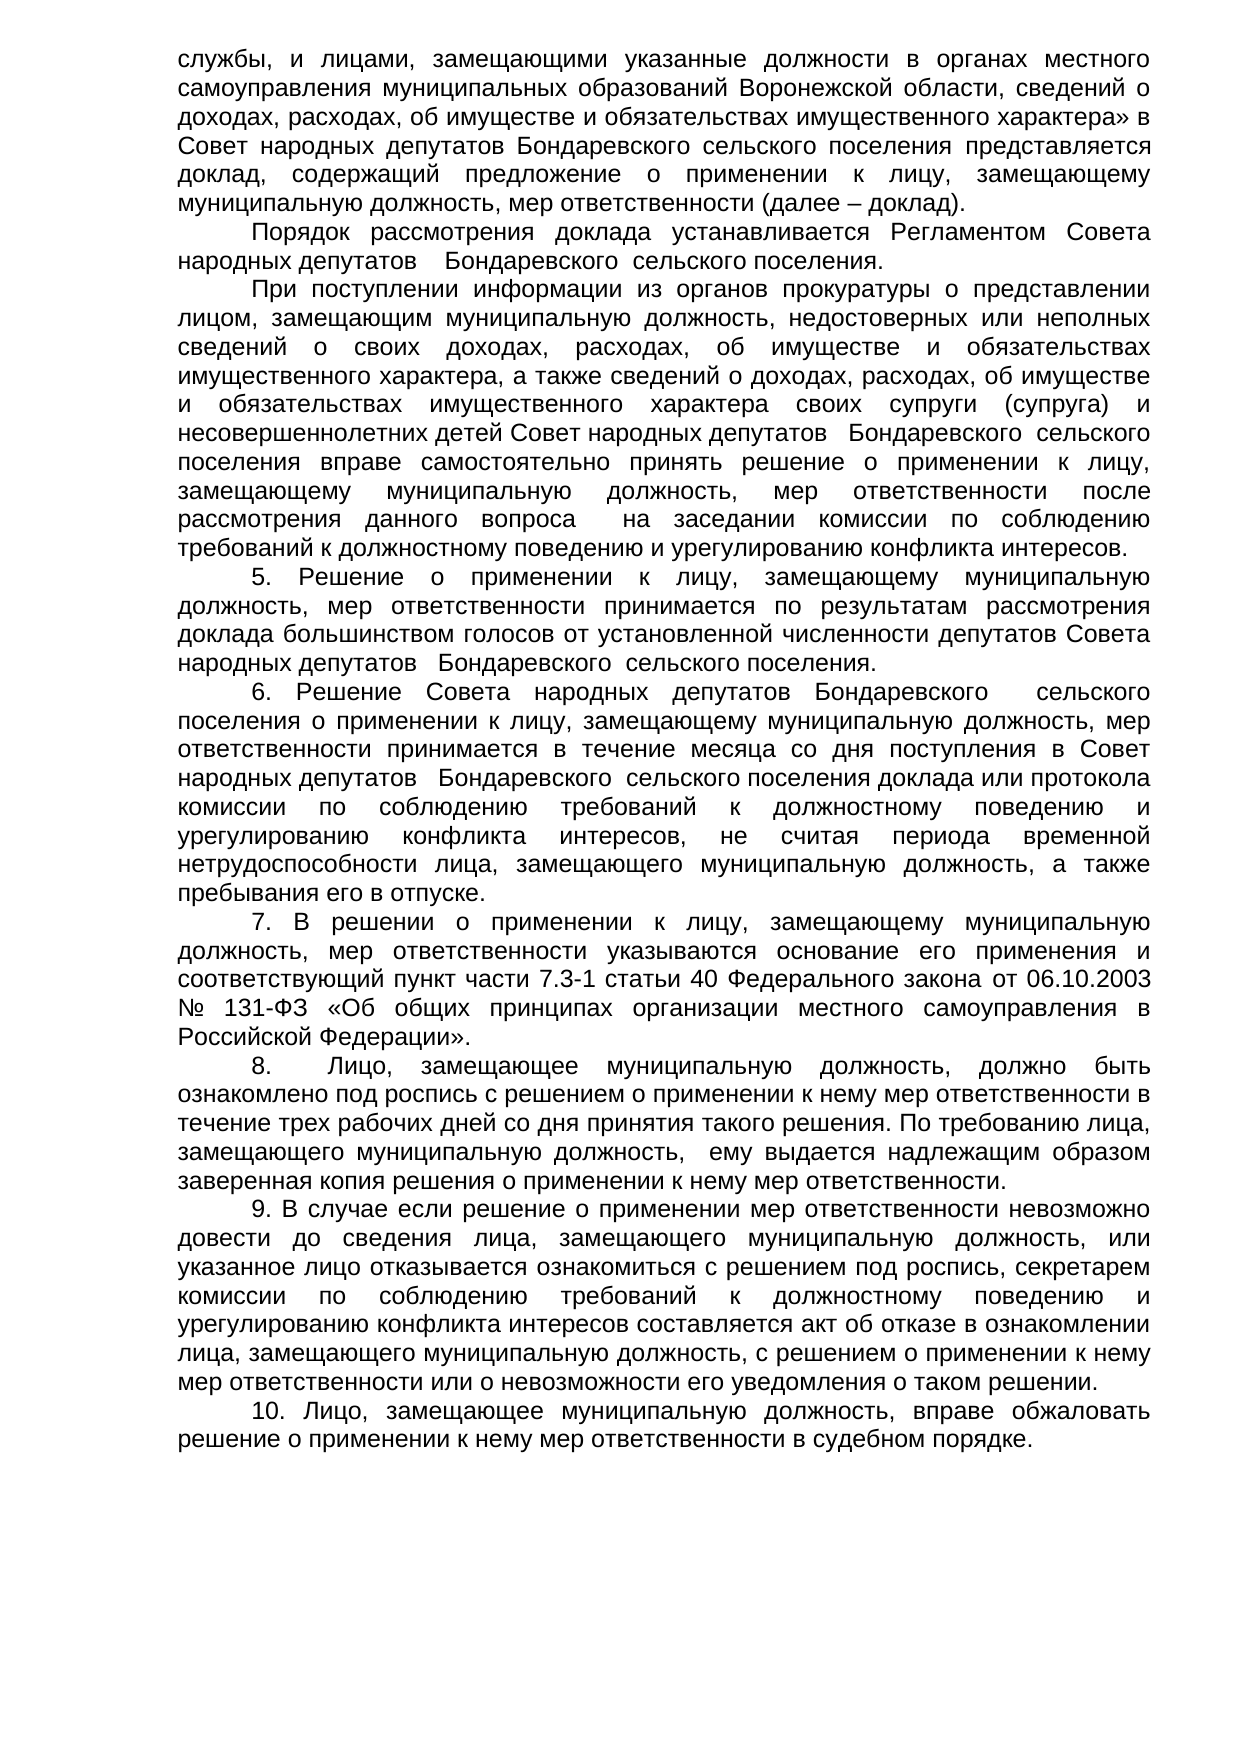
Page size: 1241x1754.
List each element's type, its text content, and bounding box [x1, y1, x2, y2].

subtitle 8. Лицо, замещающее муниципальную должность, должно быть ознакомлено под роспись с решением о применении к нему мер ответственности в течение трех рабочих дней со дня принятия такого решения. По требованию лица, замещающего муниципальную должность, ему выдается надлежащим образом заверенная копия решения о применении к нему мер ответственности. [177, 1051, 1152, 1194]
subtitle 9. В случае если решение о применении мер ответственности невозможно довести до сведения лица, замещающего муниципальную должность, или указанное лицо отказывается ознакомиться с решением под роспись, секретарем комиссии по соблюдению требований к должностному поведению и урегулированию конфликта интересов составляется акт об отказе в ознакомлении лица, замещающего муниципальную должность, с решением о применении к нему мер ответственности или о невозможности его уведомления о таком решении. [177, 1194, 1152, 1396]
subtitle 5. Решение о применении к лицу, замещающему муниципальную должность, мер ответственности принимается по результатам рассмотрения доклада большинством голосов от установленной численности депутатов Совета народных депутатов Бондаревского сельского поселения. [177, 562, 1152, 677]
subtitle 7. В решении о применении к лицу, замещающему муниципальную должность, мер ответственности указываются основание его применения и соответствующий пункт части 7.3-1 статьи 40 Федерального закона от 06.10.2003 № 131-ФЗ «Об общих принципах организации местного самоуправления в Российской Федерации». [177, 907, 1152, 1051]
subtitle Порядок рассмотрения доклада устанавливается Регламентом Совета народных депутатов Бондаревского сельского поселения. [177, 217, 1152, 274]
subtitle При поступлении информации из органов прокуратуры о представлении лицом, замещающим муниципальную должность, недостоверных или неполных сведений о своих доходах, расходах, об имуществе и обязательствах имущественного характера, а также сведений о доходах, расходах, об имуществе и обязательствах имущественного характера своих супруги (супруга) и несовершеннолетних детей Совет народных депутатов Бондаревского сельского поселения вправе самостоятельно принять решение о применении к лицу, замещающему муниципальную должность, мер ответственности после рассмотрения данного вопроса на заседании комиссии по соблюдению требований к должностному поведению и урегулированию конфликта интересов. [177, 274, 1152, 562]
subtitle 6. Решение Совета народных депутатов Бондаревского сельского поселения о применении к лицу, замещающему муниципальную должность, мер ответственности принимается в течение месяца со дня поступления в Совет народных депутатов Бондаревского сельского поселения доклада или протокола комиссии по соблюдению требований к должностному поведению и урегулированию конфликта интересов, не считая периода временной нетрудоспособности лица, замещающего муниципальную должность, а также пребывания его в отпуске. [177, 677, 1152, 907]
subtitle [177, 44, 1152, 217]
subtitle 10. Лицо, замещающее муниципальную должность, вправе обжаловать решение о применении к нему мер ответственности в судебном порядке. [177, 1396, 1152, 1453]
